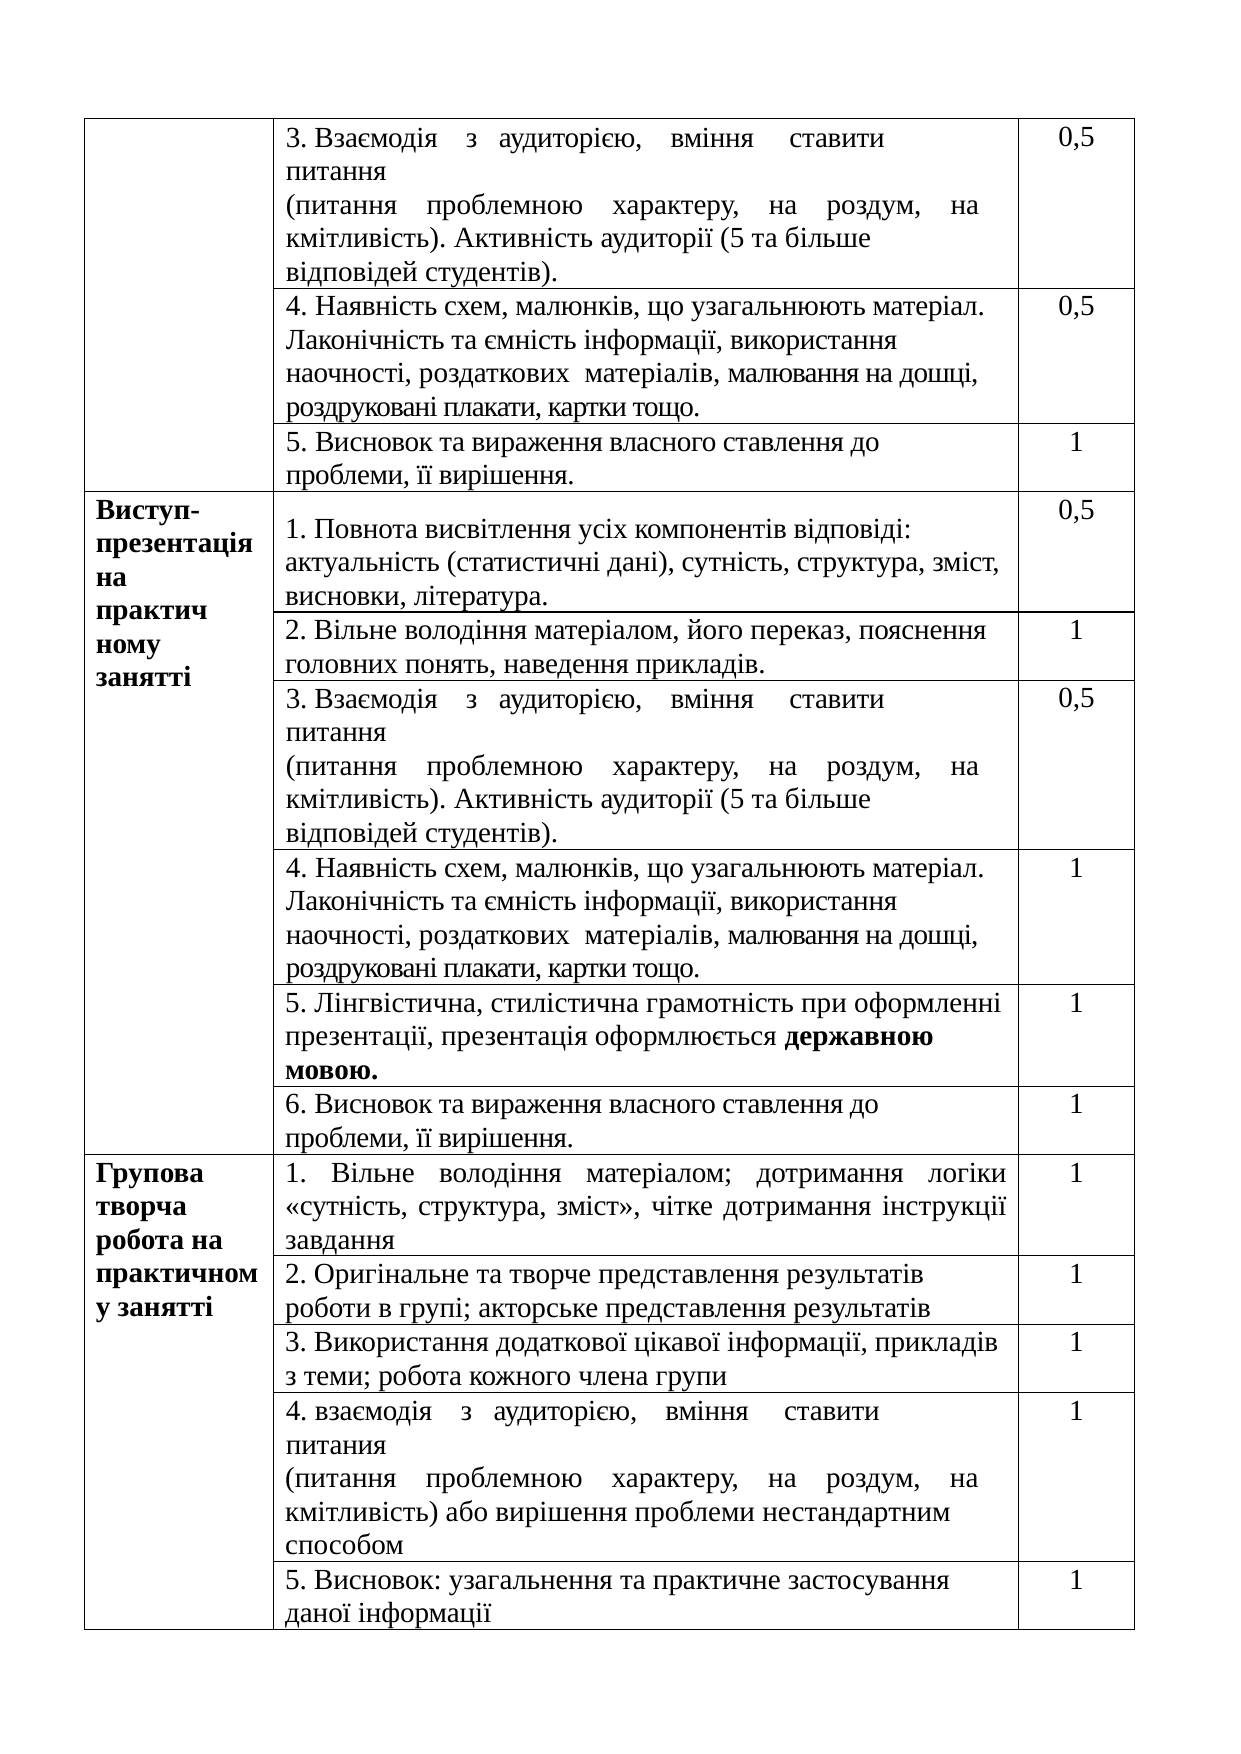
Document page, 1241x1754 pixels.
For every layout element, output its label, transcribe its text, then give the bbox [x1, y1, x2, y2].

table_cell 1. Повнота висвітлення усіх компонентів відповіді: актуальність (статистичні дані), сутність, структура, зміст, висновки, література. [274, 492, 1018, 611]
table_cell 3. Взаємодія з аудиторією, вміння ставити питання (питання проблемною характеру, на роздум, на кмітливість). Активність аудиторії (5 та більше відповідей студентів). [274, 119, 1018, 287]
table_cell Групова творча робота на практичному занятті [85, 1155, 273, 1629]
table_cell 1 [1019, 613, 1134, 679]
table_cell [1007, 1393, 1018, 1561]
table_cell 1 [1019, 1087, 1134, 1154]
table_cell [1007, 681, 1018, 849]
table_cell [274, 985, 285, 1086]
table_cell 1 [1019, 1325, 1134, 1392]
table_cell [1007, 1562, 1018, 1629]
table_cell 0,5 [1019, 289, 1134, 423]
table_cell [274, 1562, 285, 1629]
table_cell 0,5 [1019, 492, 1134, 611]
table_cell 1 [1019, 985, 1134, 1086]
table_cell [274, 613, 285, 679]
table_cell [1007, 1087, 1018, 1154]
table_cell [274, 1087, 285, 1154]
table_cell 0,5 [1019, 681, 1134, 849]
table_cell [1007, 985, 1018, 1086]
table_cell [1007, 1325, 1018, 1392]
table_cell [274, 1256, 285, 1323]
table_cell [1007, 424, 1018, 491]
table_cell 1 [1019, 850, 1134, 984]
table_cell 1. Вільне володіння матеріалом; дотримання логіки «сутність, структура, зміст», чітке дотримання інструкції завдання [274, 1155, 1018, 1255]
table_cell 1 [1019, 1393, 1134, 1561]
table_cell 1 [1019, 424, 1134, 491]
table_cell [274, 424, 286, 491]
table_cell Виступ-презентація на практичному занятті [85, 492, 273, 1154]
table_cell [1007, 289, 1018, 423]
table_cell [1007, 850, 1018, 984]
table_cell 1 [1019, 1155, 1134, 1255]
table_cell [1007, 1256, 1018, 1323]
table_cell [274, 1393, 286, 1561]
table_cell 1 [1019, 1562, 1134, 1629]
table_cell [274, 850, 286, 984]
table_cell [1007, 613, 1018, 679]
table_cell 0,5 [1019, 119, 1134, 287]
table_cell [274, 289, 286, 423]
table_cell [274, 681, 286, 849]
table_cell 1 [1019, 1256, 1134, 1323]
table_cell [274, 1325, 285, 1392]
